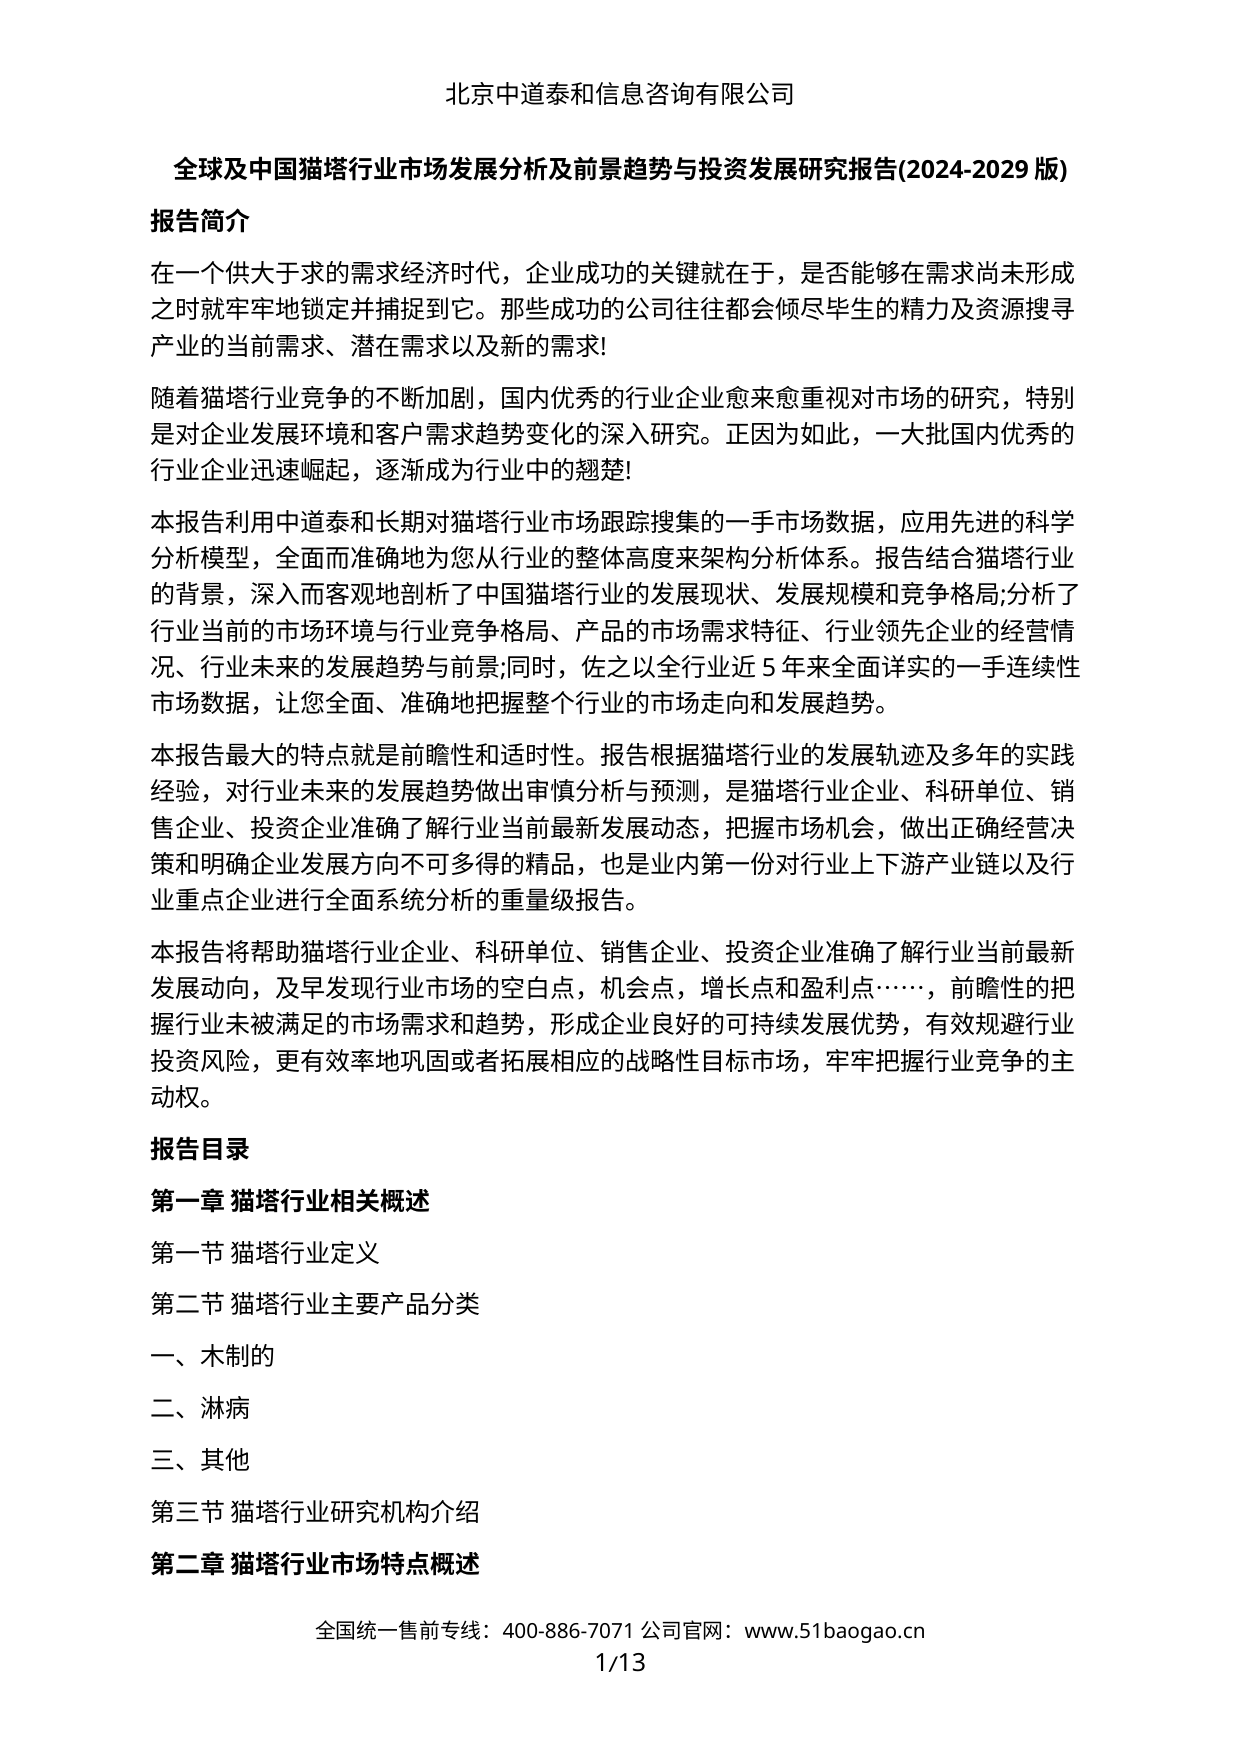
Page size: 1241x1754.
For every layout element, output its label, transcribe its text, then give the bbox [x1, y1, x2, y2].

text 本报告将帮助猫塔行业企业、科研单位、销售企业、投资企业准确了解行业当前最新发展动向，及早发现行业市场的空白点，机会点，增长点和盈利点……，前瞻性的把握行业未被满足的市场需求和趋势，形成企业良好的可持续发展优势，有效规避行业投资风险，更有效率地巩固或者拓展相应的战略性目标市场，牢牢把握行业竞争的主动权。 [150, 932, 1090, 1114]
text 一、木制的 [150, 1337, 1090, 1373]
text 二、淋病 [150, 1389, 1090, 1425]
text 在一个供大于求的需求经济时代，企业成功的关键就在于，是否能够在需求尚未形成之时就牢牢地锁定并捕捉到它。那些成功的公司往往都会倾尽毕生的精力及资源搜寻产业的当前需求、潜在需求以及新的需求! [150, 254, 1090, 362]
text 报告目录 [150, 1129, 1090, 1166]
text 第二章 猫塔行业市场特点概述 [150, 1544, 1090, 1581]
text 第一章 猫塔行业相关概述 [150, 1181, 1090, 1217]
text 全球及中国猫塔行业市场发展分析及前景趋势与投资发展研究报告(2024-2029版) [150, 150, 1090, 186]
text 报告简介 [150, 202, 1090, 238]
text 本报告利用中道泰和长期对猫塔行业市场跟踪搜集的一手市场数据，应用先进的科学分析模型，全面而准确地为您从行业的整体高度来架构分析体系。报告结合猫塔行业的背景，深入而客观地剖析了中国猫塔行业的发展现状、发展规模和竞争格局;分析了行业当前的市场环境与行业竞争格局、产品的市场需求特征、行业领先企业的经营情况、行业未来的发展趋势与前景;同时，佐之以全行业近5年来全面详实的一手连续性市场数据，让您全面、准确地把握整个行业的市场走向和发展趋势。 [150, 502, 1090, 720]
text 第二节 猫塔行业主要产品分类 [150, 1285, 1090, 1321]
text 第一节 猫塔行业定义 [150, 1233, 1090, 1269]
text 本报告最大的特点就是前瞻性和适时性。报告根据猫塔行业的发展轨迹及多年的实践经验，对行业未来的发展趋势做出审慎分析与预测，是猫塔行业企业、科研单位、销售企业、投资企业准确了解行业当前最新发展动态，把握市场机会，做出正确经营决策和明确企业发展方向不可多得的精品，也是业内第一份对行业上下游产业链以及行业重点企业进行全面系统分析的重量级报告。 [150, 736, 1090, 917]
text 第三节 猫塔行业研究机构介绍 [150, 1492, 1090, 1529]
text 三、其他 [150, 1441, 1090, 1477]
text 随着猫塔行业竞争的不断加剧，国内优秀的行业企业愈来愈重视对市场的研究，特别是对企业发展环境和客户需求趋势变化的深入研究。正因为如此，一大批国内优秀的行业企业迅速崛起，逐渐成为行业中的翘楚! [150, 378, 1090, 487]
